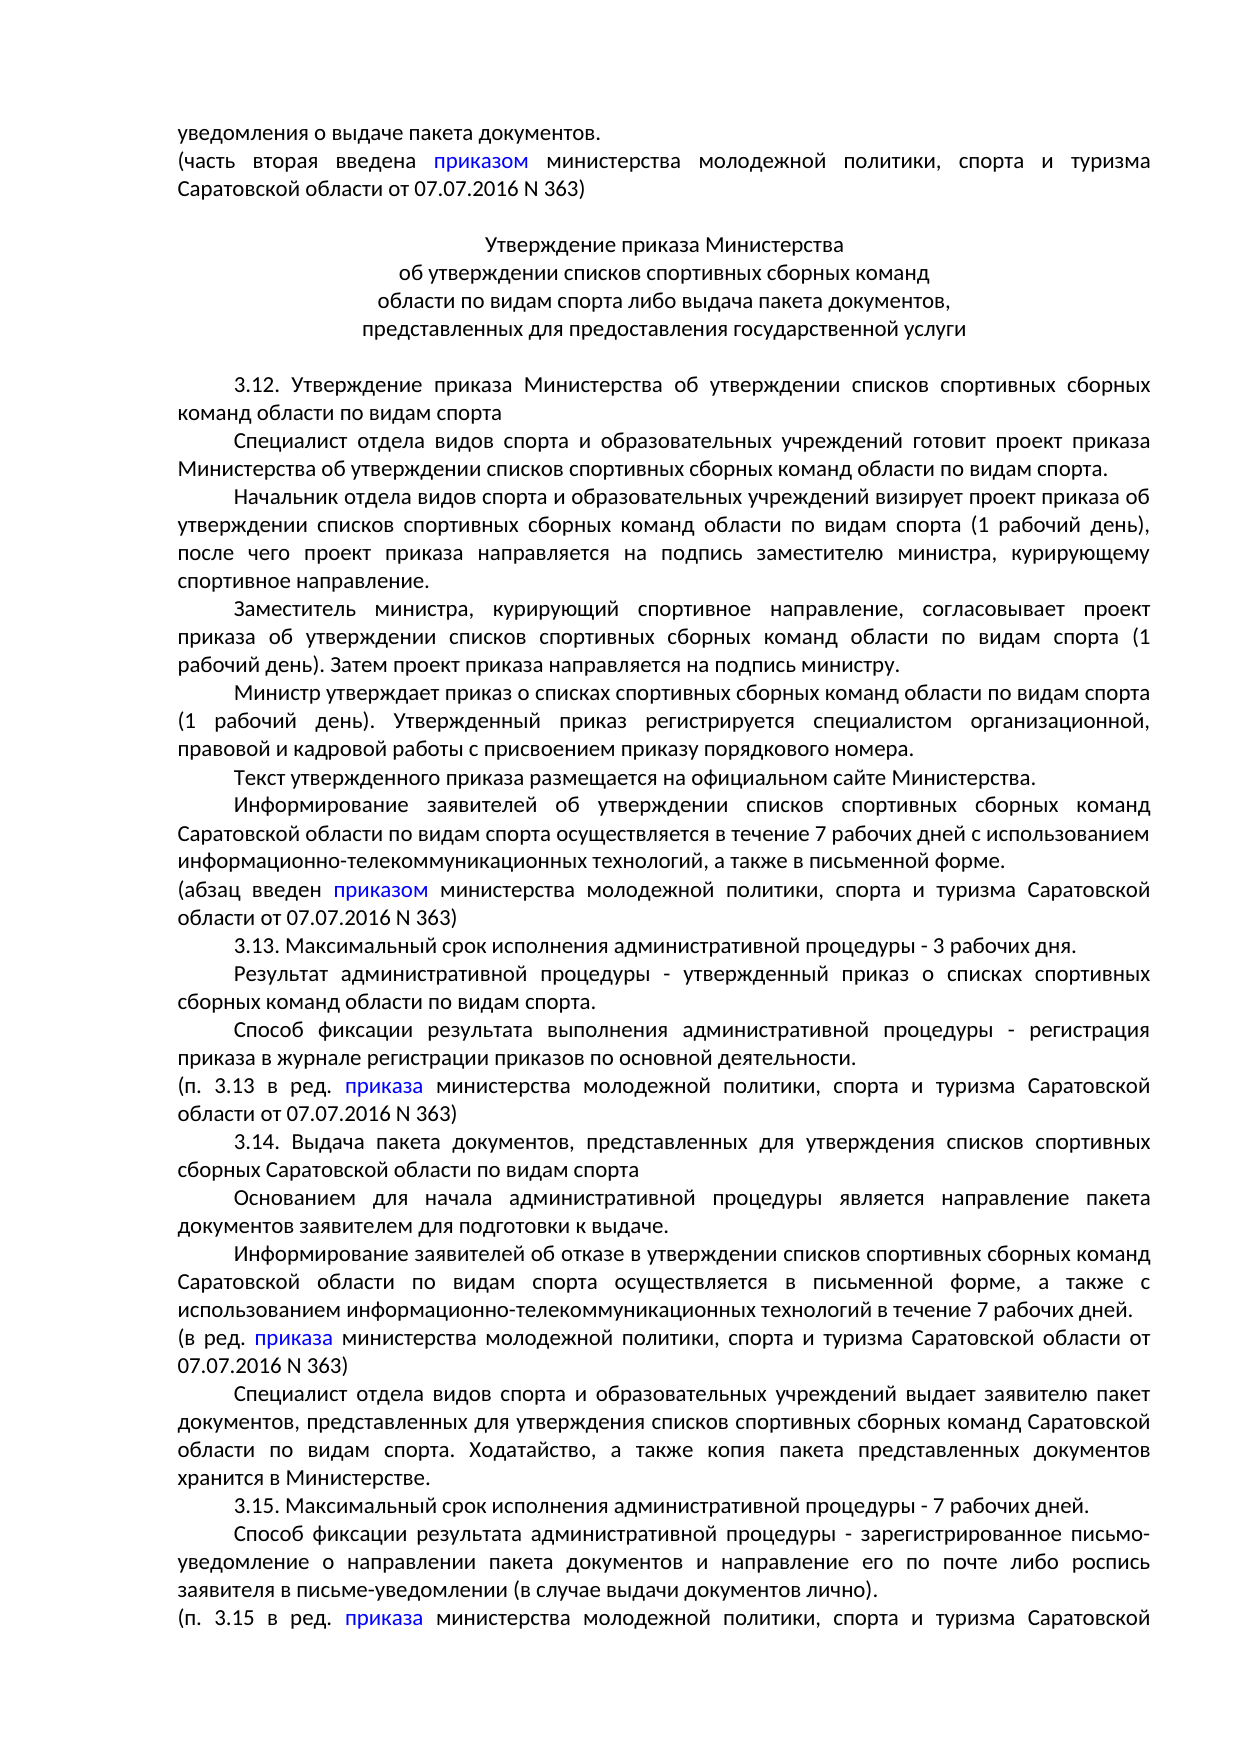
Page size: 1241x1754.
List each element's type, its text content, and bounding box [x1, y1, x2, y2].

text (часть вторая введена приказом министерства молодежной политики, спорта и туризма Саратовской области от 07.07.2016 N 363) [177, 146, 1152, 202]
text Заместитель министра, курирующий спортивное направление, согласовывает проект приказа об утверждении списков спортивных сборных команд области по видам спорта (1 рабочий день). Затем проект приказа направляется на подпись министру. [177, 594, 1152, 678]
text 3.14. Выдача пакета документов, представленных для утверждения списков спортивных сборных Саратовской области по видам спорта [177, 1127, 1152, 1183]
text Начальник отдела видов спорта и образовательных учреждений визирует проект приказа об утверждении списков спортивных сборных команд области по видам спорта (1 рабочий день), после чего проект приказа направляется на подпись заместителю министра, курирующему спортивное направление. [177, 482, 1152, 594]
text Информирование заявителей об утверждении списков спортивных сборных команд Саратовской области по видам спорта осуществляется в течение 7 рабочих дней с использованием информационно-телекоммуникационных технологий, а также в письменной форме. [177, 791, 1152, 875]
text области по видам спорта либо выдача пакета документов, [177, 286, 1152, 314]
text 3.15. Максимальный срок исполнения административной процедуры - 7 рабочих дней. [177, 1491, 1152, 1519]
text Утверждение приказа Министерства [177, 230, 1152, 258]
text Способ фиксации результата выполнения административной процедуры - регистрация приказа в журнале регистрации приказов по основной деятельности. [177, 1015, 1152, 1071]
text 3.12. Утверждение приказа Министерства об утверждении списков спортивных сборных команд области по видам спорта [177, 370, 1152, 426]
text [177, 118, 1152, 146]
text Способ фиксации результата административной процедуры - зарегистрированное письмо-уведомление о направлении пакета документов и направление его по почте либо роспись заявителя в письме-уведомлении (в случае выдачи документов лично). [177, 1519, 1152, 1603]
text об утверждении списков спортивных сборных команд [177, 258, 1152, 286]
text Текст утвержденного приказа размещается на официальном сайте Министерства. [177, 763, 1152, 791]
text (п. 3.13 в ред. приказа министерства молодежной политики, спорта и туризма Саратовской области от 07.07.2016 N 363) [177, 1071, 1152, 1127]
text Министр утверждает приказ о списках спортивных сборных команд области по видам спорта (1 рабочий день). Утвержденный приказ регистрируется специалистом организационной, правовой и кадровой работы с присвоением приказу порядкового номера. [177, 678, 1152, 763]
text представленных для предоставления государственной услуги [177, 314, 1152, 342]
text Специалист отдела видов спорта и образовательных учреждений готовит проект приказа Министерства об утверждении списков спортивных сборных команд области по видам спорта. [177, 426, 1152, 482]
text Результат административной процедуры - утвержденный приказ о списках спортивных сборных команд области по видам спорта. [177, 959, 1152, 1015]
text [177, 1603, 1152, 1631]
text (абзац введен приказом министерства молодежной политики, спорта и туризма Саратовской области от 07.07.2016 N 363) [177, 875, 1152, 931]
text Основанием для начала административной процедуры является направление пакета документов заявителем для подготовки к выдаче. [177, 1183, 1152, 1239]
text Специалист отдела видов спорта и образовательных учреждений выдает заявителю пакет документов, представленных для утверждения списков спортивных сборных команд Саратовской области по видам спорта. Ходатайство, а также копия пакета представленных документов хранится в Министерстве. [177, 1379, 1152, 1491]
text Информирование заявителей об отказе в утверждении списков спортивных сборных команд Саратовской области по видам спорта осуществляется в письменной форме, а также с использованием информационно-телекоммуникационных технологий в течение 7 рабочих дней. [177, 1239, 1152, 1323]
text 3.13. Максимальный срок исполнения административной процедуры - 3 рабочих дня. [177, 931, 1152, 959]
text (в ред. приказа министерства молодежной политики, спорта и туризма Саратовской области от 07.07.2016 N 363) [177, 1323, 1152, 1379]
